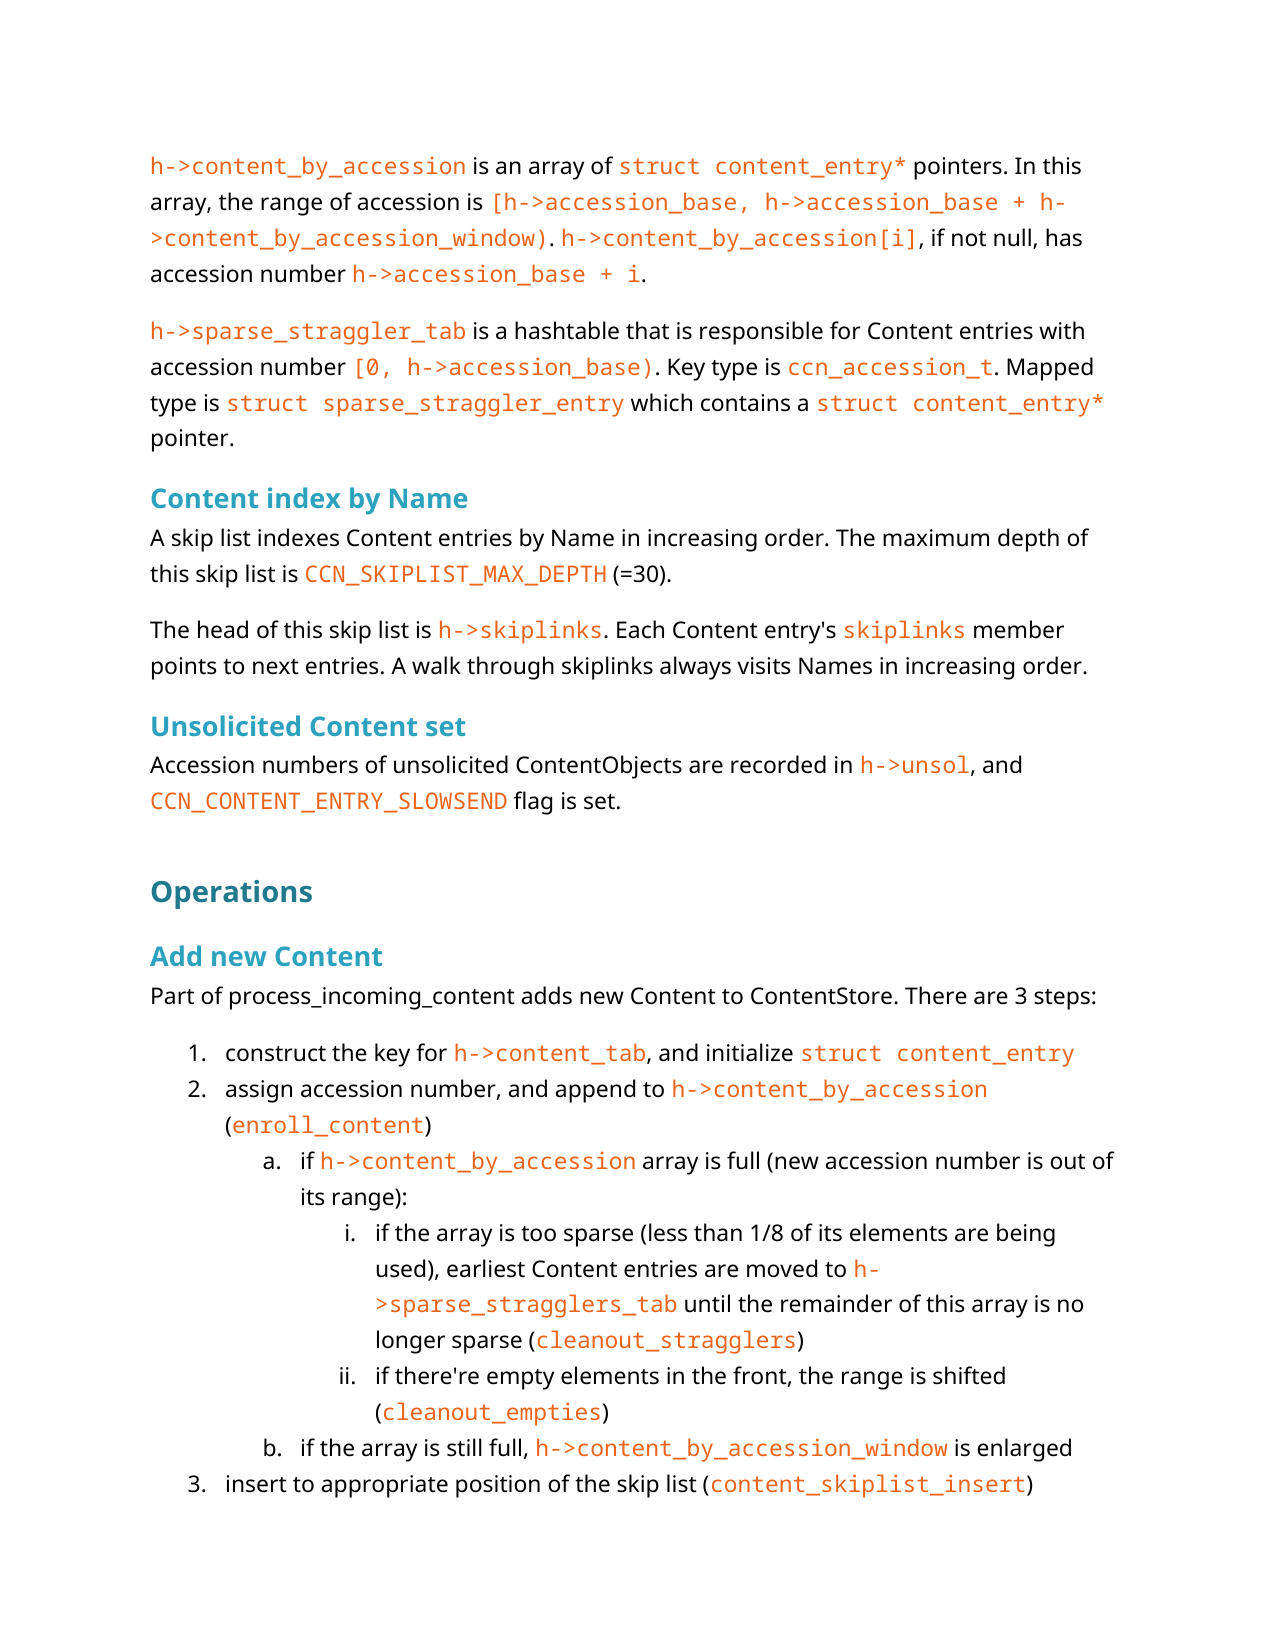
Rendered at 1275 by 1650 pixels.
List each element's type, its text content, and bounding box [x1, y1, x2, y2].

list if the array is too sparse (less than 1/8 of its elements are being used), earliest Content entries are moved to h->sparse_stragglers_tab until the remainder of this array is no longer sparse (cleanout_stragglers) [356, 1217, 1125, 1356]
subtitle Content index by Name [150, 479, 1125, 516]
list construct the key for h->content_tab, and initialize struct content_entry [187, 1037, 1125, 1068]
subtitle Operations [150, 871, 1125, 911]
list if the array is still full, h->content_by_accession_window is enlarged [262, 1432, 1125, 1463]
list insert to appropriate position of the skip list (content_skiplist_insert) [187, 1468, 1125, 1499]
list if h->content_by_accession array is full (new accession number is out of its range): [262, 1145, 1125, 1212]
text Part of process_incoming_content adds new Content to ContentStore. There are 3 steps: [150, 980, 1125, 1011]
list if there're empty elements in the front, the range is shifted (cleanout_empties) [356, 1360, 1125, 1427]
text The head of this skip list is h->skiplinks. Each Content entry's skiplinks member points to next entries. A walk through skiplinks always visits Names in increasing order. [150, 614, 1125, 681]
text h->sparse_straggler_tab is a hashtable that is responsible for Content entries with accession number [0, h->accession_base). Key type is ccn_accession_t. Mapped type is struct sparse_straggler_entry which contains a struct content_entry* pointer. [150, 314, 1125, 454]
text Accession numbers of unsolicited ContentObjects are recorded in h->unsol, and CCN_CONTENT_ENTRY_SLOWSEND flag is set. [150, 749, 1125, 817]
text h->content_by_accession is an array of struct content_entry* pointers. In this array, the range of accession is [h->accession_base, h->accession_base + h->content_by_accession_window). h->content_by_accession[i], if not null, has accession number h->accession_base + i. [150, 150, 1125, 289]
subtitle Add new Content [150, 938, 1125, 974]
subtitle Unsolicited Content set [150, 707, 1125, 744]
text A skip list indexes Content entries by Name in increasing order. The maximum depth of this skip list is CCN_SKIPLIST_MAX_DEPTH (=30). [150, 522, 1125, 589]
list assign accession number, and append to h->content_by_accession (enroll_content) [187, 1073, 1125, 1140]
